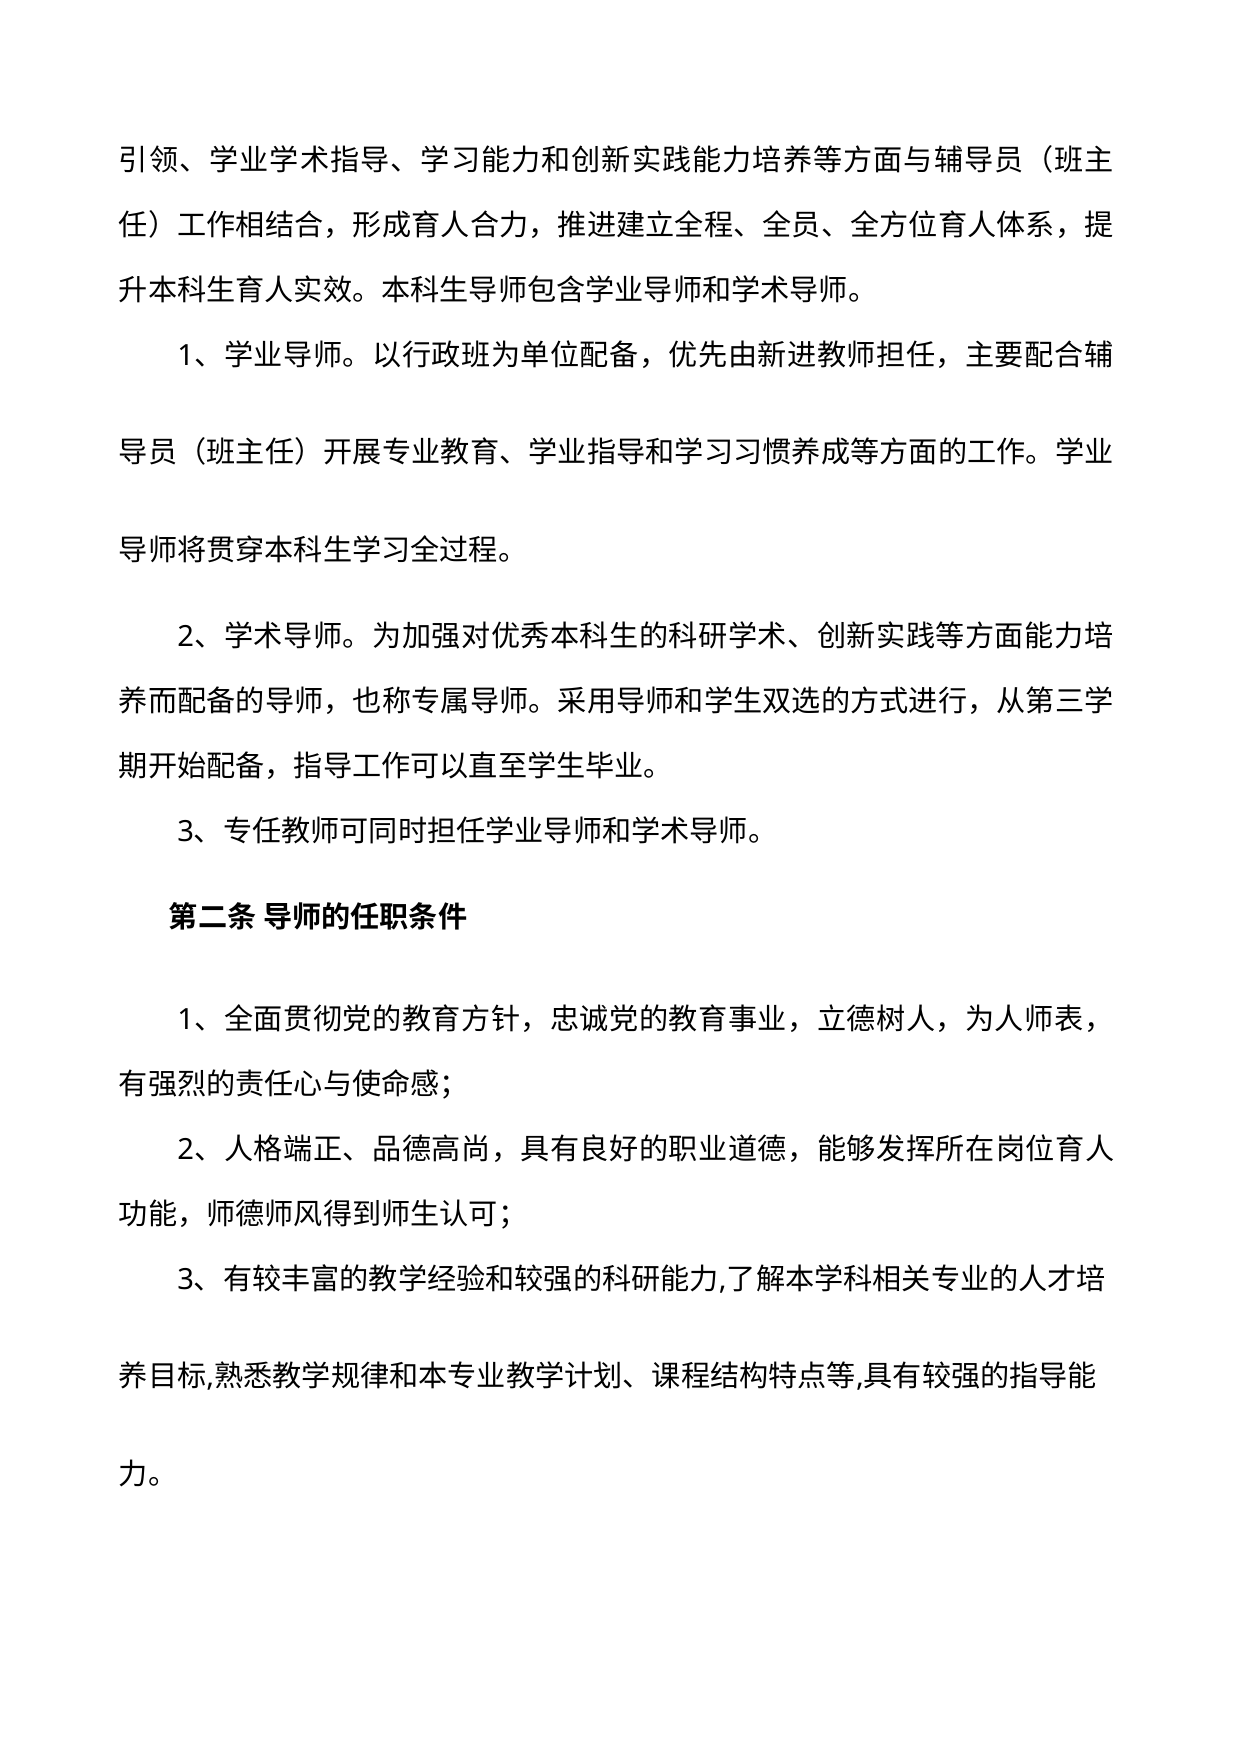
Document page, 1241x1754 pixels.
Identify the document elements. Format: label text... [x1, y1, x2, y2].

text 第二条 导师的任职条件 [119, 882, 1116, 947]
text 3、有较丰富的教学经验和较强的科研能力,了解本学科相关专业的人才培养目标,熟悉教学规律和本专业教学计划、课程结构特点等,具有较强的指导能力。 [119, 1244, 1116, 1504]
text 1、全面贯彻党的教育方针，忠诚党的教育事业，立德树人，为人师表，有强烈的责任心与使命感； [119, 984, 1116, 1114]
text 2、学术导师。为加强对优秀本科生的科研学术、创新实践等方面能力培养而配备的导师，也称专属导师。采用导师和学生双选的方式进行，从第三学期开始配备，指导工作可以直至学生毕业。 [119, 601, 1116, 796]
text 1、学业导师。以行政班为单位配备，优先由新进教师担任，主要配合辅导员（班主任）开展专业教育、学业指导和学习习惯养成等方面的工作。学业导师将贯穿本科生学习全过程。 [119, 320, 1116, 580]
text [119, 125, 1116, 320]
text 2、人格端正、品德高尚，具有良好的职业道德，能够发挥所在岗位育人功能，师德师风得到师生认可； [119, 1114, 1116, 1244]
text 3、专任教师可同时担任学业导师和学术导师。 [119, 796, 1116, 861]
